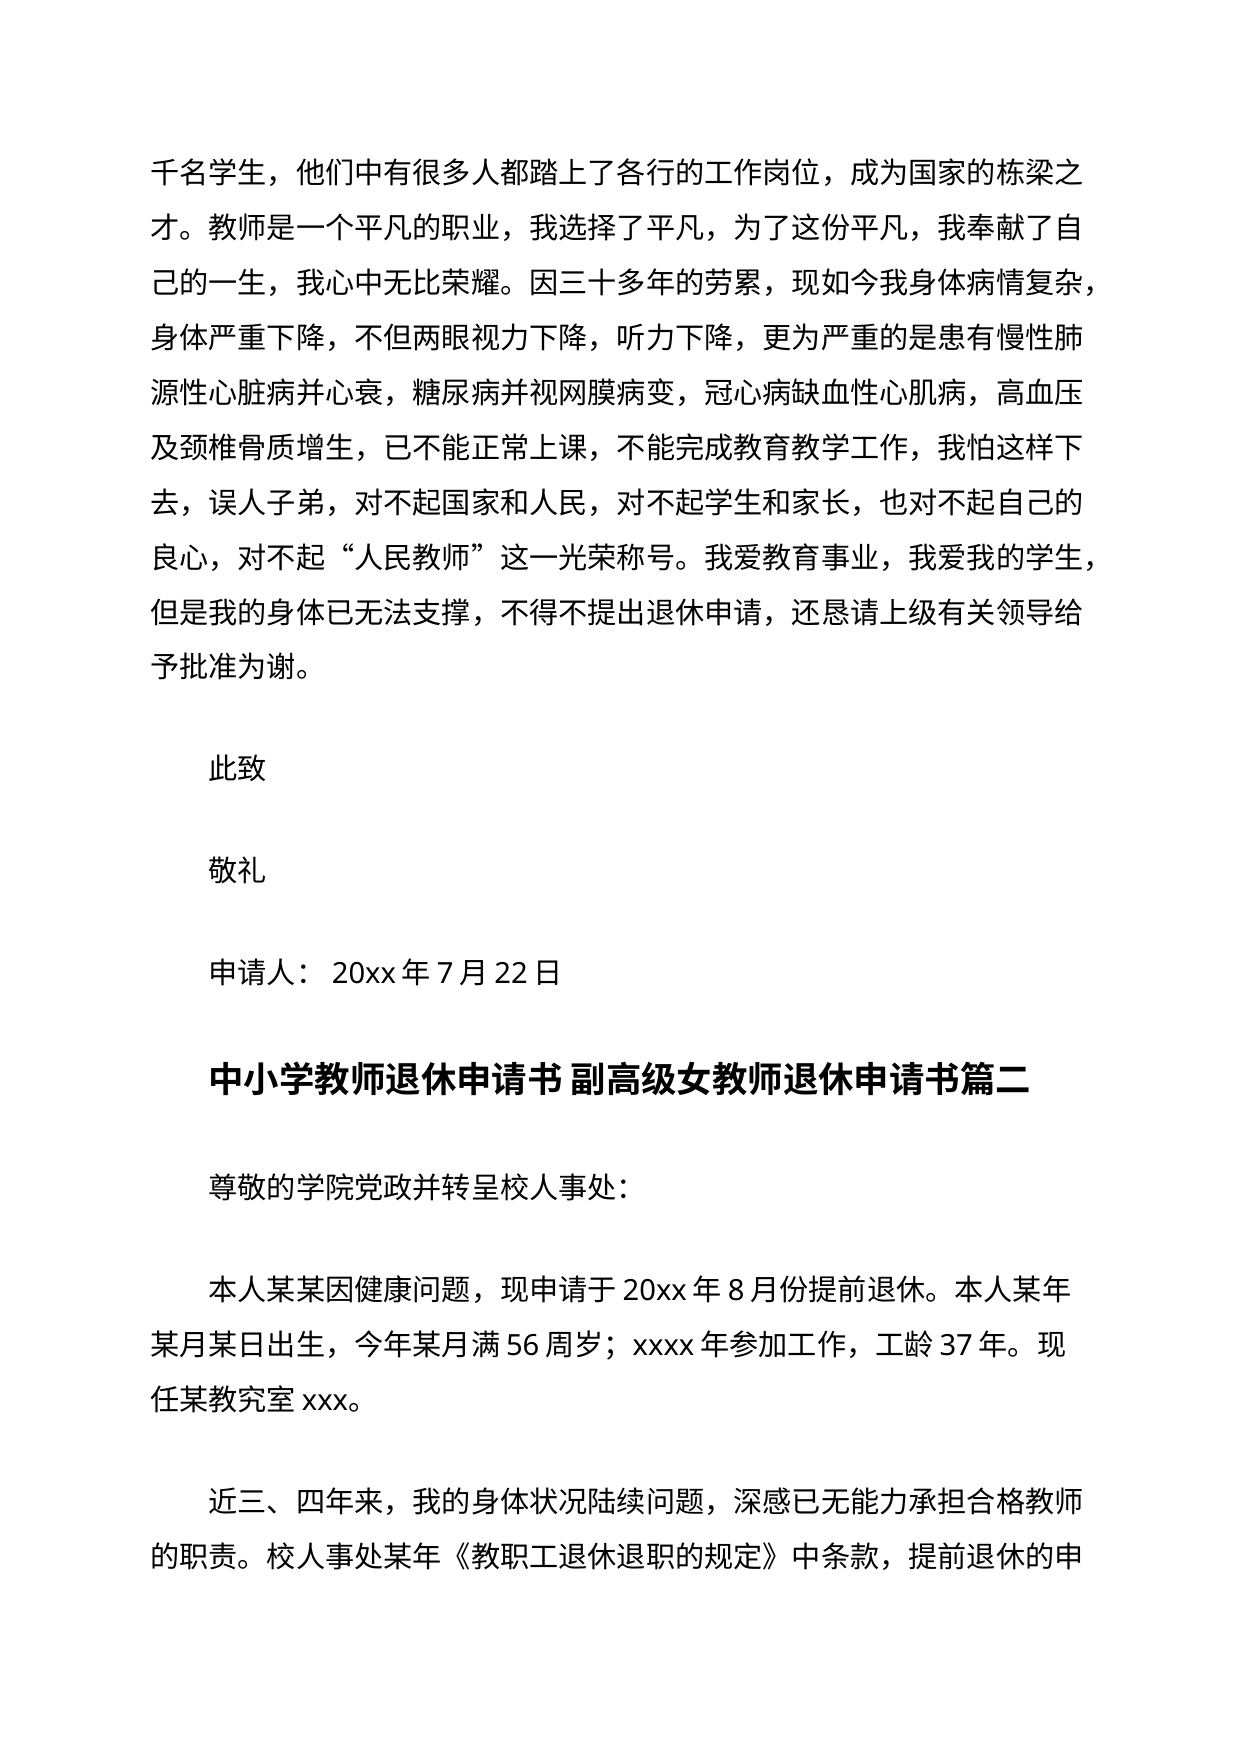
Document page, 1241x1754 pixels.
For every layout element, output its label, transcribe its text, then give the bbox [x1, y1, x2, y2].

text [150, 1478, 1090, 1576]
text 尊敬的学院党政并转呈校人事处： [150, 1165, 1090, 1207]
text 敬礼 [150, 848, 1090, 890]
text 中小学教师退休申请书 副高级女教师退休申请书篇二 [150, 1051, 1090, 1103]
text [150, 150, 1090, 686]
text 此致 [150, 746, 1090, 788]
text 本人某某因健康问题，现申请于20xx年8月份提前退休。本人某年某月某日出生，今年某月满56周岁；xxxx年参加工作，工龄37年。现任某教究室xxx。 [150, 1267, 1090, 1419]
text 申请人： 20xx年7月22日 [150, 949, 1090, 992]
